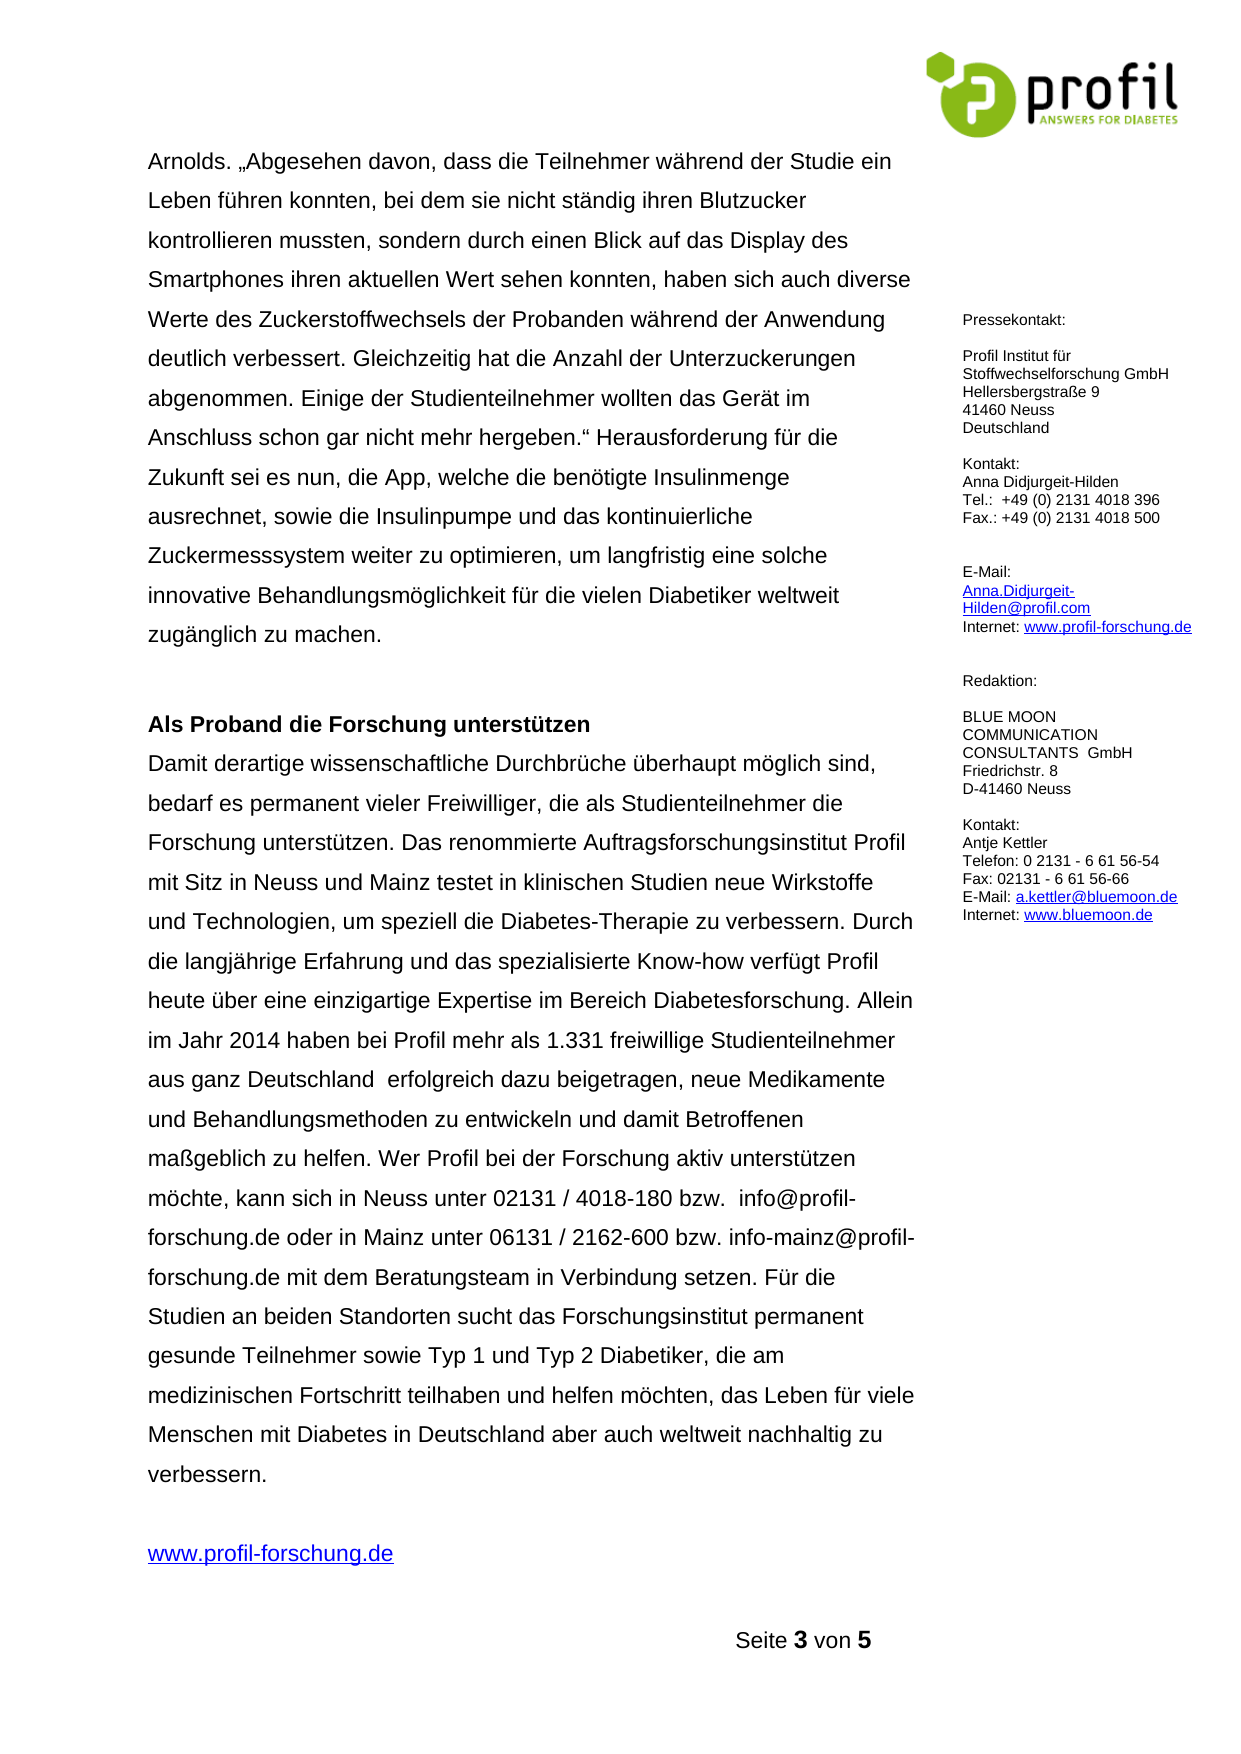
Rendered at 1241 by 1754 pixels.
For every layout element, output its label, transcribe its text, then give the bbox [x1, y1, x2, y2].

text Damit derartige wissenschaftliche Durchbrüche überhaupt möglich sind, bedarf es permanent vieler Freiwilliger, die als Studienteilnehmer die Forschung unterstützen. Das renommierte Auftragsforschungsinstitut Profil mit Sitz in Neuss und Mainz testet in klinischen Studien neue Wirkstoffe und Technologien, um speziell die Diabetes-Therapie zu verbessern. Durch die langjährige Erfahrung und das spezialisierte Know-how verfügt Profil heute über eine einzigartige Expertise im Bereich Diabetesforschung. Allein im Jahr 2014 haben bei Profil mehr als 1.331 freiwillige Studienteilnehmer aus ganz Deutschland erfolgreich dazu beigetragen, neue Medikamente und Behandlungsmethoden zu entwickeln und damit Betroffenen maßgeblich zu helfen. Wer Profil bei der Forschung aktiv unterstützen möchte, kann sich in Neuss unter 02131 / 4018-180 bzw. info@profil-forschung.de oder in Mainz unter 06131 / 2162-600 bzw. info-mainz@profil-forschung.de mit dem Beratungsteam in Verbindung setzen. Für die Studien an beiden Standorten sucht das Forschungsinstitut permanent gesunde Teilnehmer sowie Typ 1 und Typ 2 Diabetiker, die am medizinischen Fortschritt teilhaben und helfen möchten, das Leben für viele Menschen mit Diabetes in Deutschland aber auch weltweit nachhaltig zu verbessern. [148, 750, 915, 1487]
text Als Proband die Forschung unterstützen [148, 711, 915, 737]
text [148, 148, 915, 648]
text www.profil-forschung.de [148, 1540, 915, 1566]
